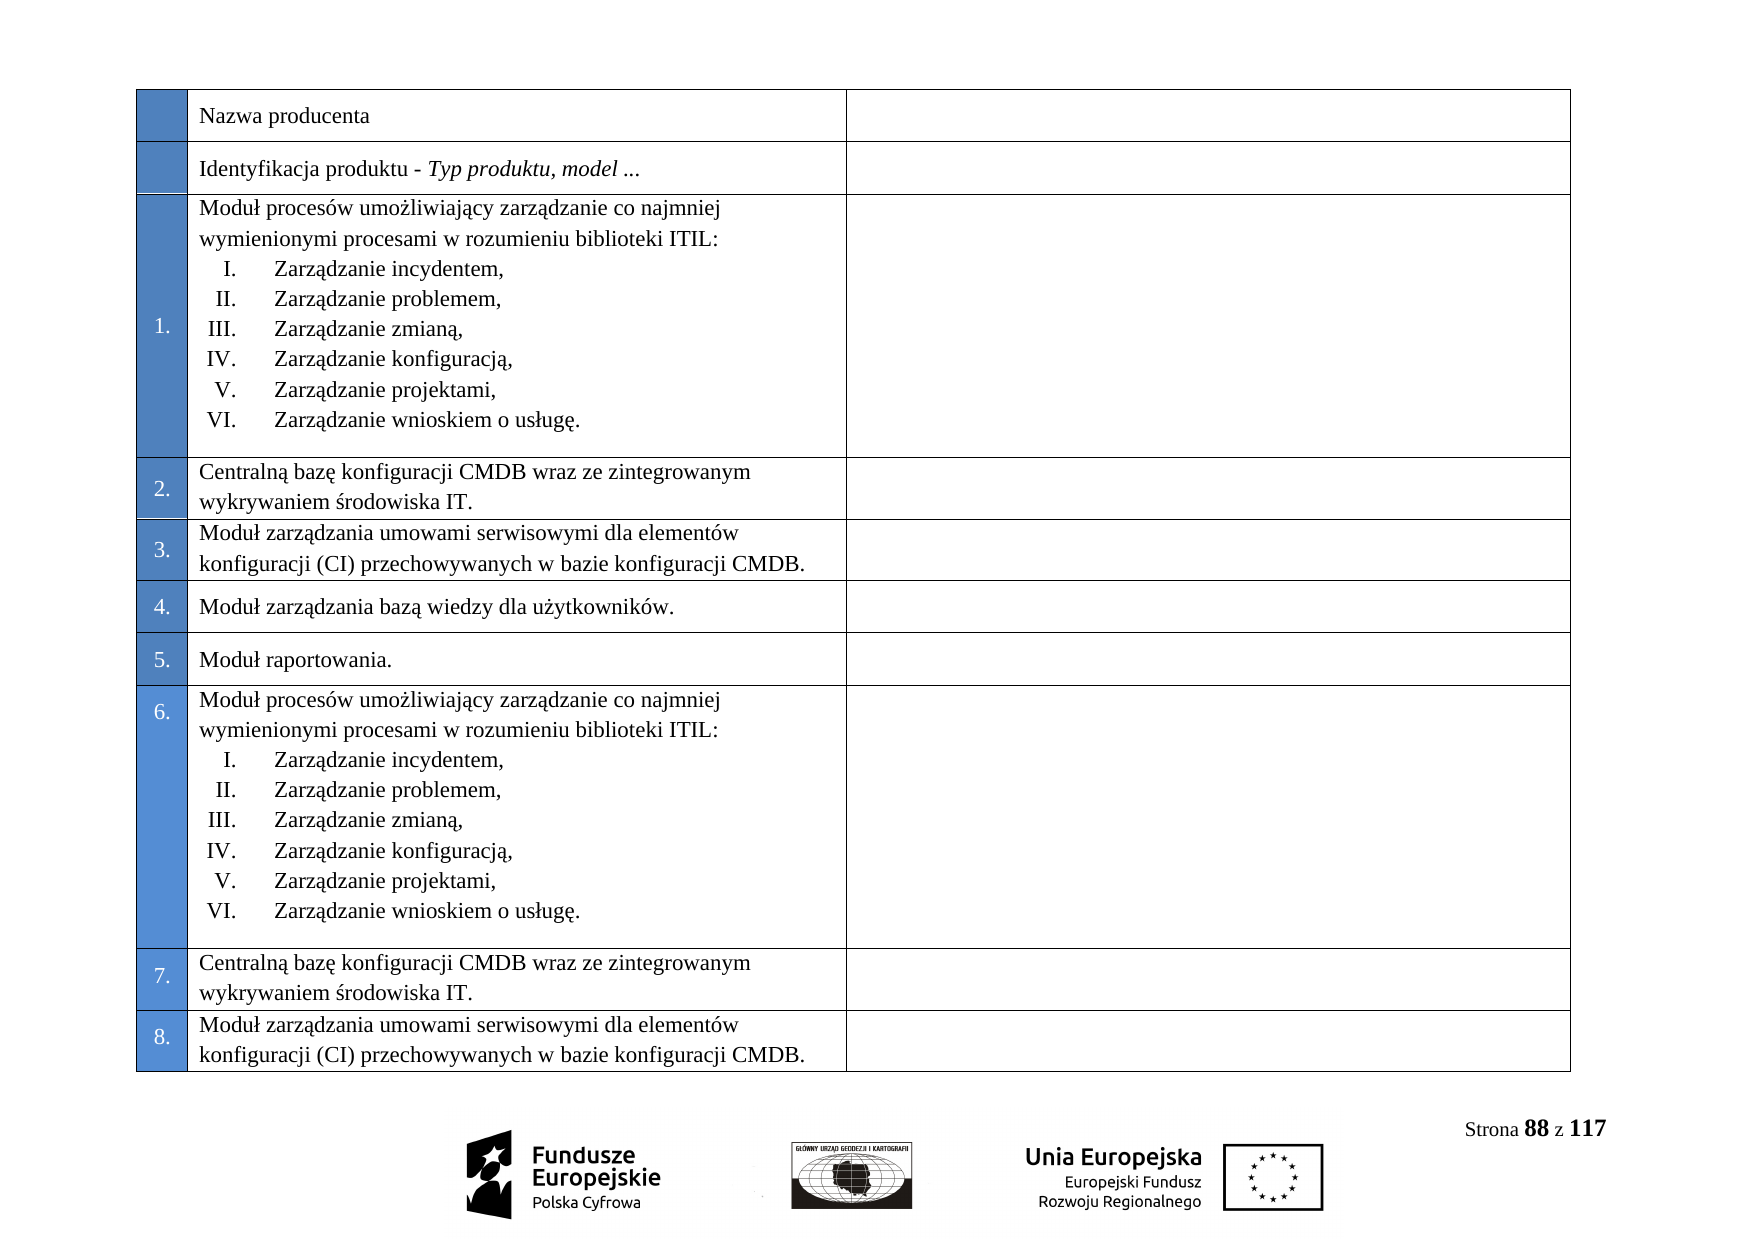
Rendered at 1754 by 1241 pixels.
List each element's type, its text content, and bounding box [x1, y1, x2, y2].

table_cell [847, 686, 1570, 948]
table_cell Nazwa producenta [188, 90, 846, 141]
table_cell 2. [137, 458, 187, 518]
table_cell [137, 90, 187, 141]
table_cell 8. [137, 1011, 187, 1071]
table_cell Moduł raportowania. [188, 633, 846, 685]
table_cell Moduł procesów umożliwiający zarządzanie co najmniej wymienionymi procesami w rozumieniu biblioteki ITIL: Zarządzanie incydentem, Zarządzanie problemem, Zarządzanie zmianą, Zarządzanie konfiguracją, Zarządzanie projektami, Zarządzanie wnioskiem o usługę. [188, 195, 846, 457]
table_cell 7. [137, 949, 187, 1010]
table_cell Moduł zarządzania umowami serwisowymi dla elementów konfiguracji (CI) przechowywanych w bazie konfiguracji CMDB. [188, 520, 846, 580]
table_cell [847, 90, 1570, 141]
table_cell Centralną bazę konfiguracji CMDB wraz ze zintegrowanym wykrywaniem środowiska IT. [188, 949, 846, 1010]
table_cell Moduł zarządzania umowami serwisowymi dla elementów konfiguracji (CI) przechowywanych w bazie konfiguracji CMDB. [188, 1011, 846, 1071]
table_cell [847, 195, 1570, 457]
table_cell Moduł procesów umożliwiający zarządzanie co najmniej wymienionymi procesami w rozumieniu biblioteki ITIL: Zarządzanie incydentem, Zarządzanie problemem, Zarządzanie zmianą, Zarządzanie konfiguracją, Zarządzanie projektami, Zarządzanie wnioskiem o usługę. [188, 686, 846, 948]
table_cell [847, 949, 1570, 1010]
table_cell Moduł zarządzania bazą wiedzy dla użytkowników. [188, 581, 846, 632]
table_cell [137, 142, 187, 193]
table_cell 3. [137, 520, 187, 580]
table_cell [847, 581, 1570, 632]
table_cell [847, 633, 1570, 685]
table_cell Centralną bazę konfiguracji CMDB wraz ze zintegrowanym wykrywaniem środowiska IT. [188, 458, 846, 518]
table_cell 6. [137, 686, 187, 948]
table_cell [847, 520, 1570, 580]
table_cell 5. [137, 633, 187, 685]
table_cell [847, 142, 1570, 193]
table_cell [847, 1011, 1570, 1071]
table_cell 1. [137, 195, 187, 457]
picture [444, 1107, 1343, 1239]
table_cell Identyfikacja produktu - Typ produktu, model ... [188, 142, 846, 193]
table_cell 4. [137, 581, 187, 632]
table_cell [847, 458, 1570, 518]
